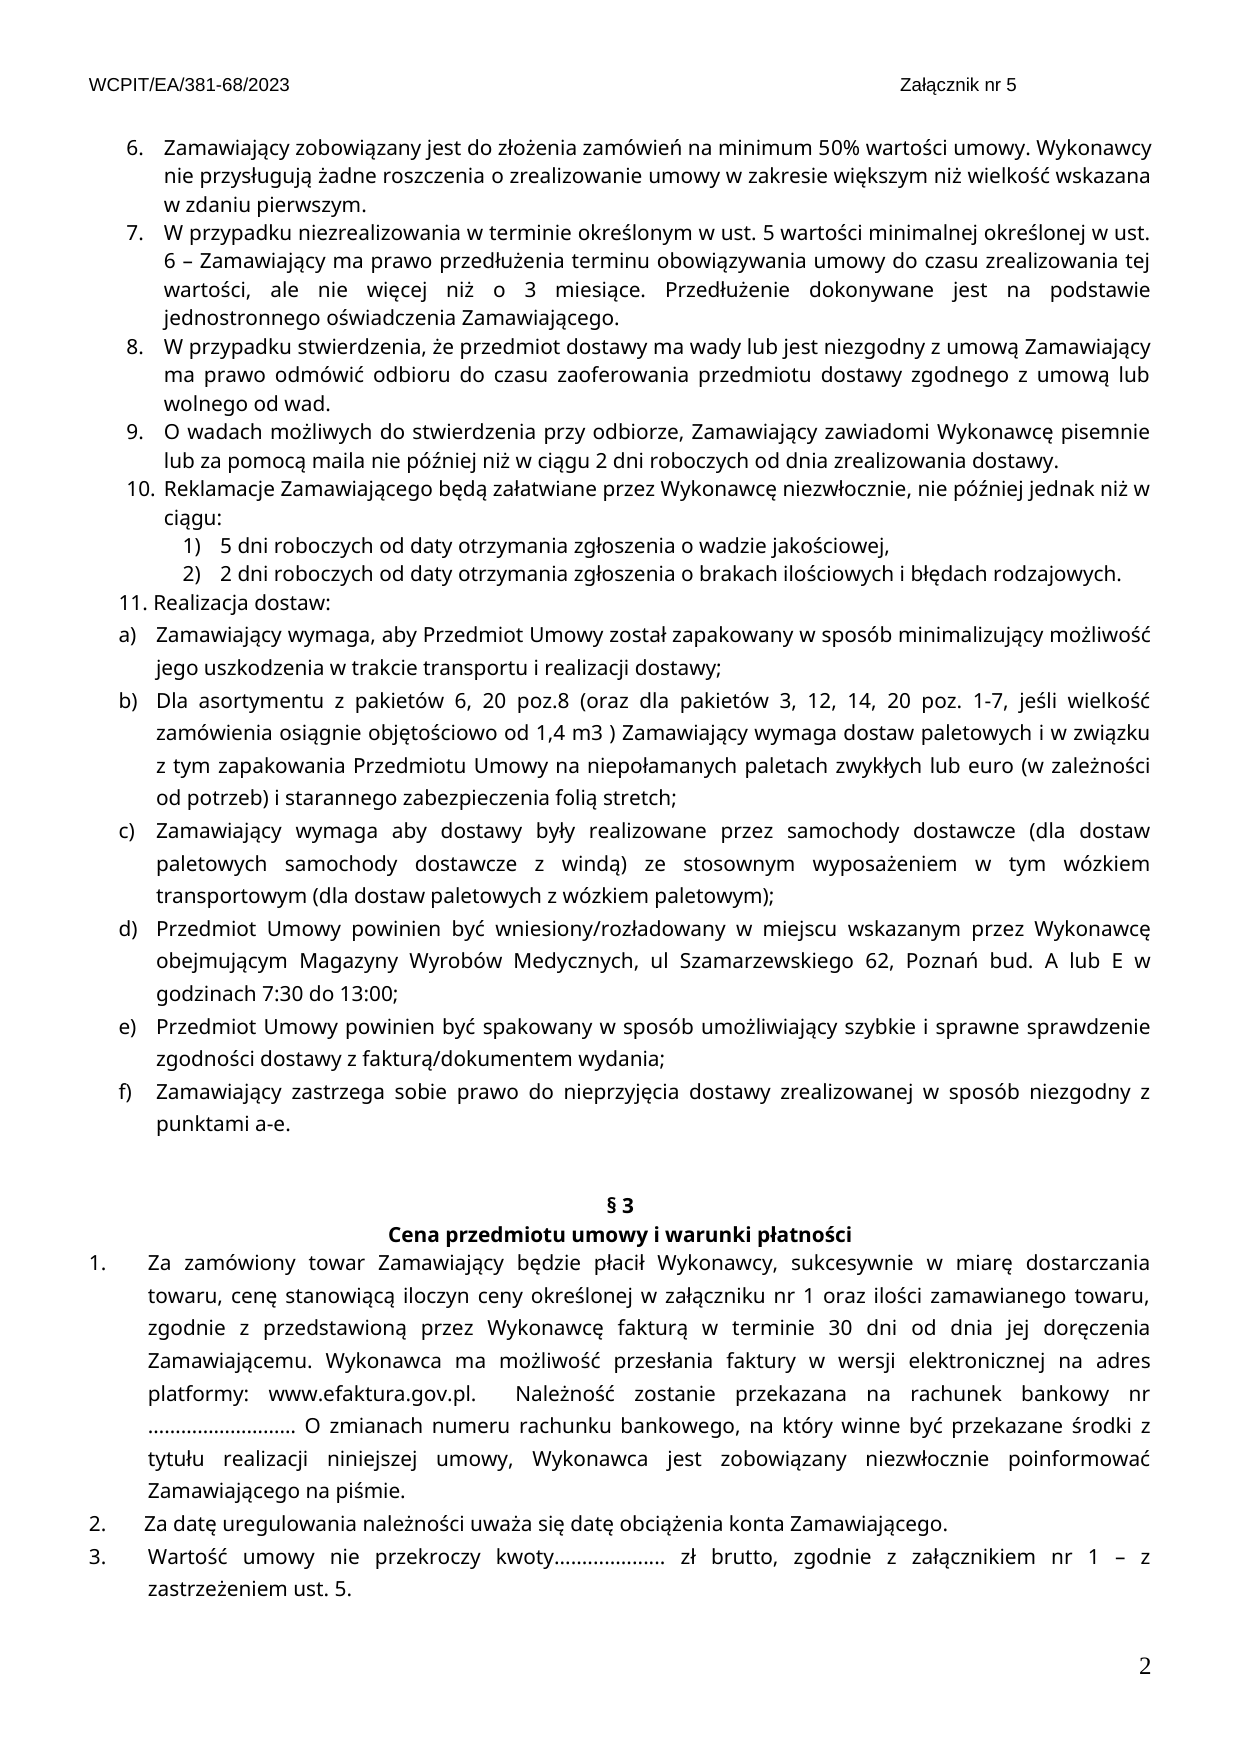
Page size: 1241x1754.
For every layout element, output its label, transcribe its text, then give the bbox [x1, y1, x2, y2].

list Przedmiot Umowy powinien być wniesiony/rozładowany w miejscu wskazanym przez Wykonawcę obejmującym Magazyny Wyrobów Medycznych, ul Szamarzewskiego 62, Poznań bud. A lub E w godzinach 7:30 do 13:00; [118, 914, 1152, 1008]
list O wadach możliwych do stwierdzenia przy odbiorze, Zamawiający zawiadomi Wykonawcę pisemnie lub za pomocą maila nie później niż w ciągu 2 dni roboczych od dnia zrealizowania dostawy. [126, 417, 1152, 474]
list W przypadku stwierdzenia, że przedmiot dostawy ma wady lub jest niezgodny z umową Zamawiający ma prawo odmówić odbioru do czasu zaoferowania przedmiotu dostawy zgodnego z umową lub wolnego od wad. [126, 332, 1152, 417]
text 11. Realizacja dostaw: [118, 588, 1152, 616]
text § 3 [89, 1191, 1152, 1220]
list Wartość umowy nie przekroczy kwoty.................... zł brutto, zgodnie z załącznikiem nr 1 – z zastrzeżeniem ust. 5. [89, 1542, 1152, 1603]
list Za zamówiony towar Zamawiający będzie płacił Wykonawcy, sukcesywnie w miarę dostarczania towaru, cenę stanowiącą iloczyn ceny określonej w załączniku nr 1 oraz ilości zamawianego towaru, zgodnie z przedstawioną przez Wykonawcę fakturą w terminie 30 dni od dnia jej doręczenia Zamawiającemu. Wykonawca ma możliwość przesłania faktury w wersji elektronicznej na adres platformy: www.efaktura.gov.pl. Należność zostanie przekazana na rachunek bankowy nr ……………………… O zmianach numeru rachunku bankowego, na który winne być przekazane środki z tytułu realizacji niniejszej umowy, Wykonawca jest zobowiązany niezwłocznie poinformować Zamawiającego na piśmie. [89, 1248, 1152, 1505]
list Zamawiający wymaga, aby Przedmiot Umowy został zapakowany w sposób minimalizujący możliwość jego uszkodzenia w trakcie transportu i realizacji dostawy; [118, 621, 1152, 682]
list Przedmiot Umowy powinien być spakowany w sposób umożliwiający szybkie i sprawne sprawdzenie zgodności dostawy z fakturą/dokumentem wydania; [118, 1012, 1152, 1073]
list Reklamacje Zamawiającego będą załatwiane przez Wykonawcę niezwłocznie, nie później jednak niż w ciągu: [126, 474, 1152, 531]
list Dla asortymentu z pakietów 6, 20 poz.8 (oraz dla pakietów 3, 12, 14, 20 poz. 1-7, jeśli wielkość zamówienia osiągnie objętościowo od 1,4 m3 ) Zamawiający wymaga dostaw paletowych i w związku z tym zapakowania Przedmiotu Umowy na niepołamanych paletach zwykłych lub euro (w zależności od potrzeb) i starannego zabezpieczenia folią stretch; [118, 686, 1152, 812]
list Zamawiający zobowiązany jest do złożenia zamówień na minimum 50% wartości umowy. Wykonawcy nie przysługują żadne roszczenia o zrealizowanie umowy w zakresie większym niż wielkość wskazana w zdaniu pierwszym. [126, 133, 1152, 218]
list Zamawiający zastrzega sobie prawo do nieprzyjęcia dostawy zrealizowanej w sposób niezgodny z punktami a-e. [118, 1077, 1152, 1138]
list Za datę uregulowania należności uważa się datę obciążenia konta Zamawiającego. [89, 1509, 1152, 1538]
list 5 dni roboczych od daty otrzymania zgłoszenia o wadzie jakościowej, [182, 531, 1152, 559]
list Zamawiający wymaga aby dostawy były realizowane przez samochody dostawcze (dla dostaw paletowych samochody dostawcze z windą) ze stosownym wyposażeniem w tym wózkiem transportowym (dla dostaw paletowych z wózkiem paletowym); [118, 816, 1152, 910]
list 2 dni roboczych od daty otrzymania zgłoszenia o brakach ilościowych i błędach rodzajowych. [182, 559, 1152, 588]
list W przypadku niezrealizowania w terminie określonym w ust. 5 wartości minimalnej określonej w ust. 6 – Zamawiający ma prawo przedłużenia terminu obowiązywania umowy do czasu zrealizowania tej wartości, ale nie więcej niż o 3 miesiące. Przedłużenie dokonywane jest na podstawie jednostronnego oświadczenia Zamawiającego. [126, 218, 1152, 332]
text Cena przedmiotu umowy i warunki płatności [89, 1220, 1152, 1248]
